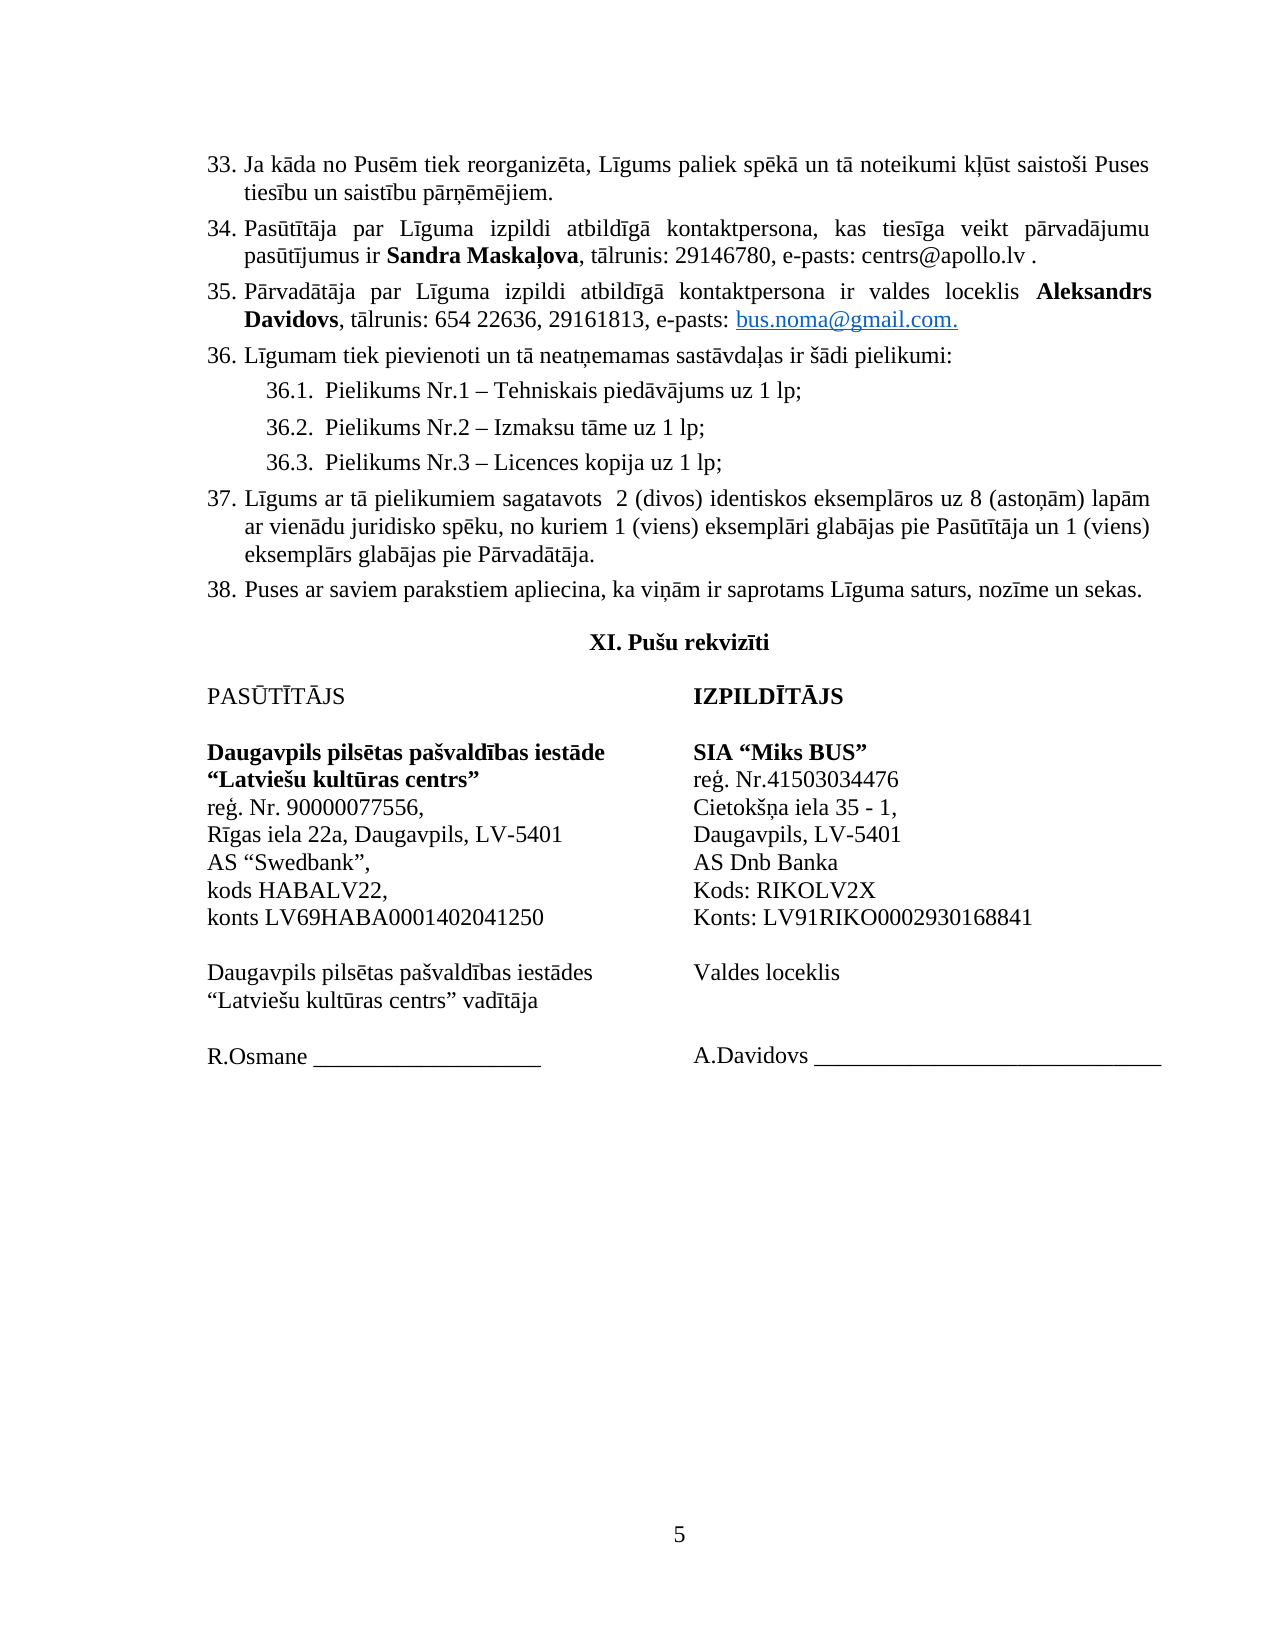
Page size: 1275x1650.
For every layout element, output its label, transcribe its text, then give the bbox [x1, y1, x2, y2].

list Pielikums Nr.3 – Licences kopija uz 1 lp; [266, 448, 1152, 476]
table_header IZPILDĪTĀJS SIA “Miks BUS” reģ. Nr.41503034476 Cietokšņa iela 35 - 1, Daugavpils, LV-5401 AS Dnb Banka Kods: RIKOLV2X Konts: LV91RIKO0002930168841 Valdes loceklis A.Davidovs _____________________________ [682, 683, 1199, 1096]
list Pielikums Nr.2 – Izmaksu tāme uz 1 lp; [266, 412, 1152, 440]
list Puses ar saviem parakstiem apliecina, ka viņām ir saprotams Līguma saturs, nozīme un sekas. [207, 576, 1152, 603]
list Līgumam tiek pievienoti un tā neatņemamas sastāvdaļas ir šādi pielikumi: [207, 341, 1152, 368]
list Pielikums Nr.1 – Tehniskais piedāvājums uz 1 lp; [266, 377, 1152, 404]
list Līgums ar tā pielikumiem sagatavots 2 (divos) identiskos eksemplāros uz 8 (astoņām) lapām ar vienādu juridisko spēku, no kuriem 1 (viens) eksemplāri glabājas pie Pasūtītāja un 1 (viens) eksemplārs glabājas pie Pārvadātāja. [207, 484, 1152, 567]
list Ja kāda no Pusēm tiek reorganizēta, Līgums paliek spēkā un tā noteikumi kļūst saistoši Puses tiesību un saistību pārņēmējiem. [207, 150, 1152, 205]
text XI. Pušu rekvizīti [207, 628, 1152, 656]
list Pasūtītāja par Līguma izpildi atbildīgā kontaktpersona, kas tiesīga veikt pārvadājumu pasūtījumus ir Sandra Maskaļova, tālrunis: 29146780, e-pasts: centrs@apollo.lv . [207, 213, 1152, 269]
table_header PASŪTĪTĀJS Daugavpils pilsētas pašvaldības iestāde “Latviešu kultūras centrs” reģ. Nr. 90000077556, Rīgas iela 22a, Daugavpils, LV-5401 AS “Swedbank”, kods HABALV22, konts LV69HABA0001402041250 Daugavpils pilsētas pašvaldības iestādes “Latviešu kultūras centrs” vadītāja R.Osmane ___________________ [196, 683, 682, 1096]
list Pārvadātāja par Līguma izpildi atbildīgā kontaktpersona ir valdes loceklis Aleksandrs Davidovs, tālrunis: 654 22636, 29161813, e-pasts: bus.noma@gmail.com. [207, 277, 1152, 332]
